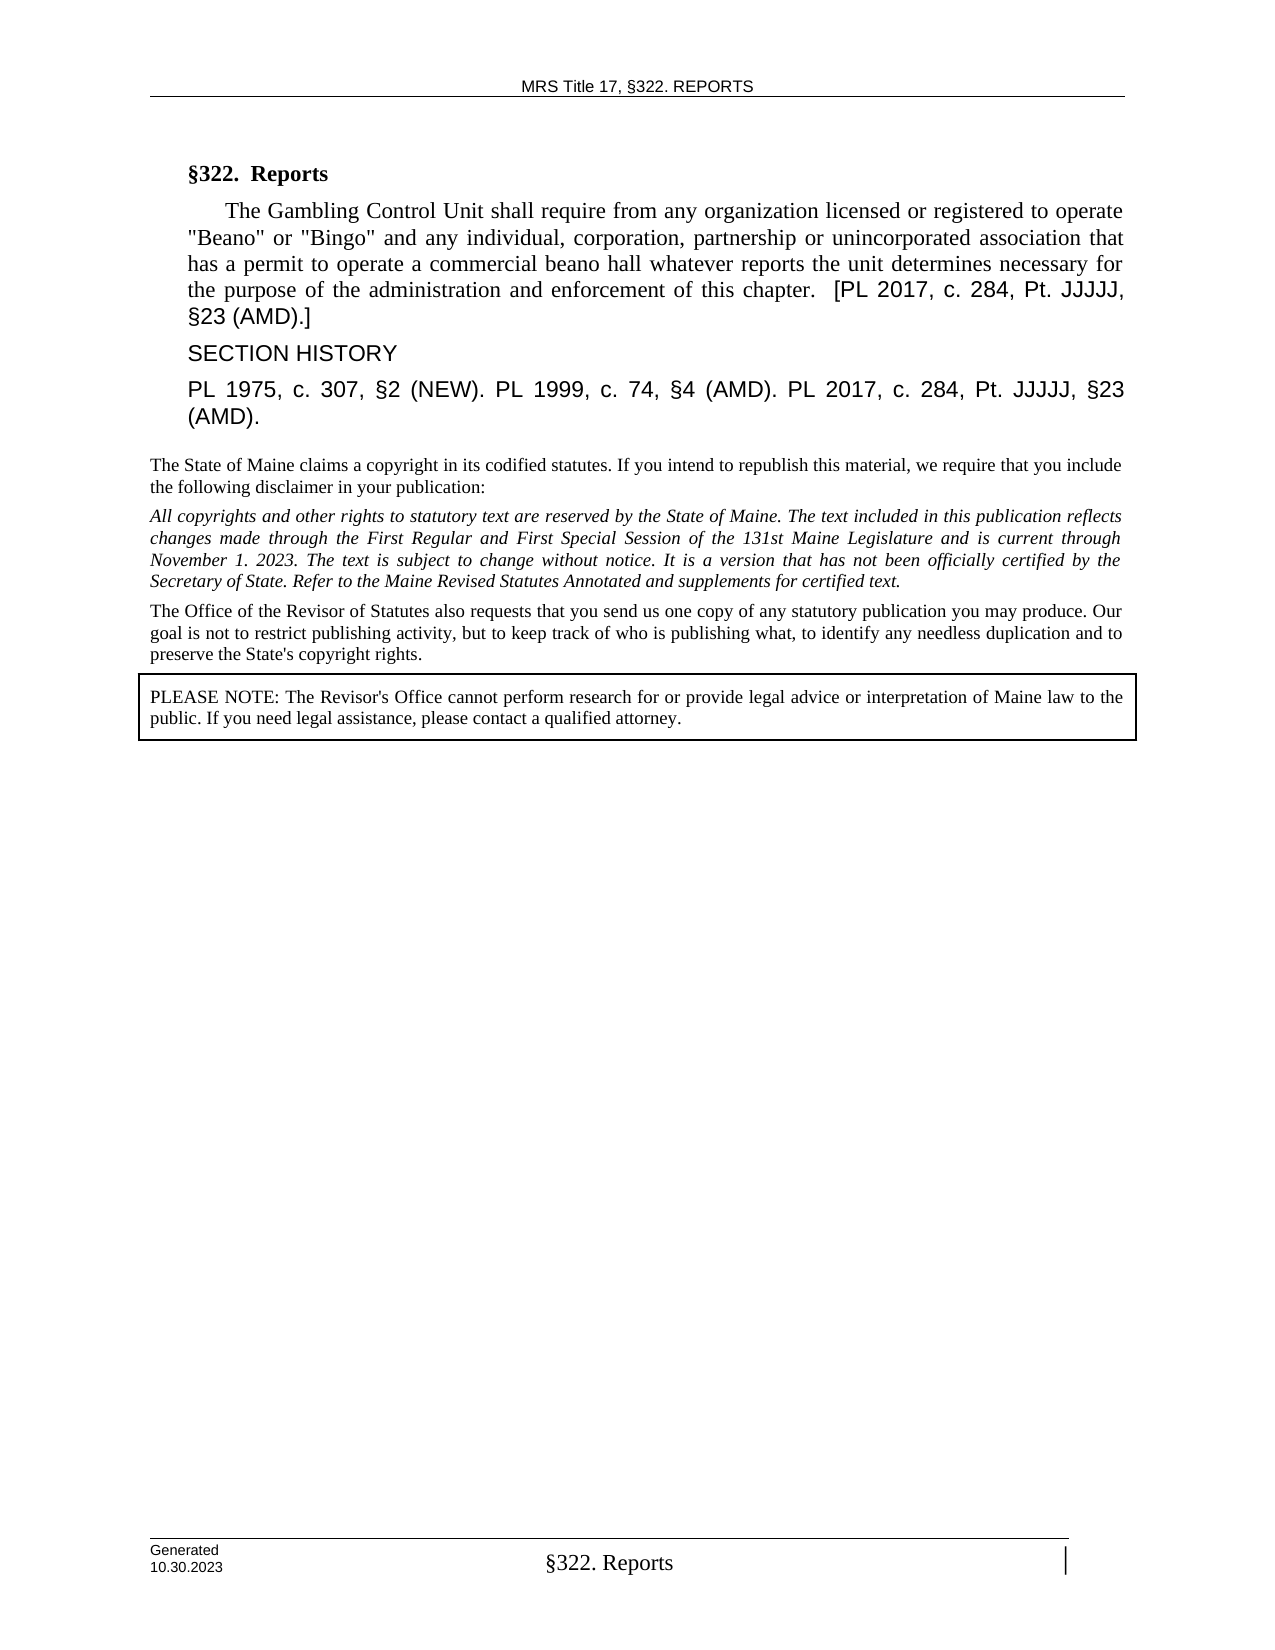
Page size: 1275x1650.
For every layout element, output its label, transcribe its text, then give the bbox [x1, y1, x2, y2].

text The Gambling Control Unit shall require from any organization licensed or registered to operate "Beano" or "Bingo" and any individual, corporation, partnership or unincorporated association that has a permit to operate a commercial beano hall whatever reports the unit determines necessary for the purpose of the administration and enforcement of this chapter. [PL 2017, c. 284, Pt. JJJJJ, §23 (AMD).] [187, 197, 1125, 329]
text SECTION HISTORY [187, 339, 1125, 366]
text PL 1975, c. 307, §2 (NEW). PL 1999, c. 74, §4 (AMD). PL 2017, c. 284, Pt. JJJJJ, §23 (AMD). [187, 376, 1125, 429]
text §322. Reports [187, 160, 1125, 187]
text PLEASE NOTE: The Revisor's Office cannot perform research for or provide legal advice or interpretation of Maine law to the public. If you need legal assistance, please contact a qualified attorney. [140, 675, 1135, 739]
text The Office of the Revisor of Statutes also requests that you send us one copy of any statutory publication you may produce. Our goal is not to restrict publishing activity, but to keep track of who is publishing what, to identify any needless duplication and to preserve the State's copyright rights. [150, 600, 1125, 665]
text The State of Maine claims a copyright in its codified statutes. If you intend to republish this material, we require that you include the following disclaimer in your publication: [150, 454, 1125, 497]
text All copyrights and other rights to statutory text are reserved by the State of Maine. The text included in this publication reflects changes made through the First Regular and First Special Session of the 131st Maine Legislature and is current through November 1. 2023 . The text is subject to change without notice. It is a version that has not been officially certified by the Secretary of State. Refer to the Maine Revised Statutes Annotated and supplements for certified text. [150, 505, 1125, 592]
